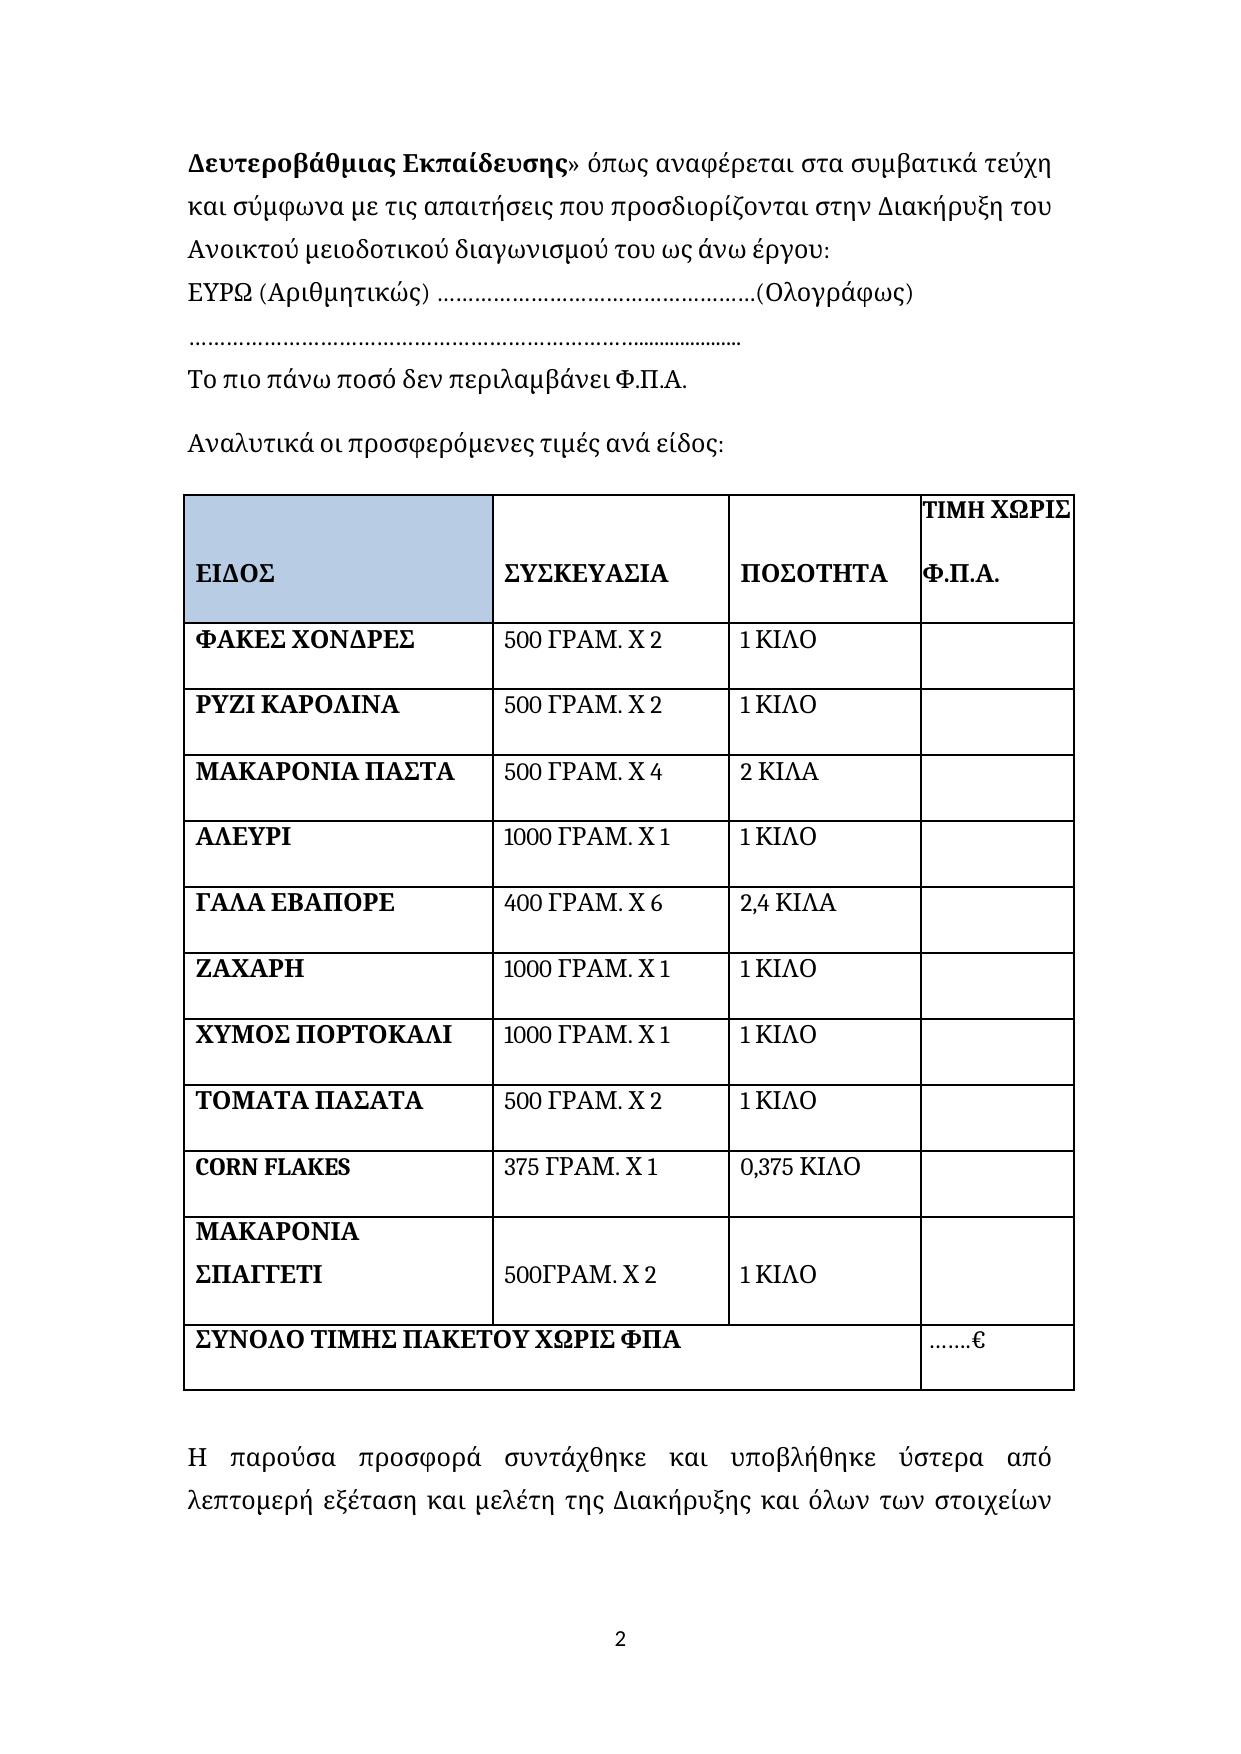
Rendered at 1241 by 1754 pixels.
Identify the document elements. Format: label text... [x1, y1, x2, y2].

table_cell 500 ΓΡΑΜ. Χ 2 [494, 690, 728, 754]
table_cell [922, 954, 1073, 1018]
table_cell 500 ΓΡΑΜ. Χ 2 [494, 1086, 728, 1150]
table_cell [922, 756, 1073, 820]
table_cell ΜΑΚΑΡΟΝΙΑ ΣΠΑΓΓΕΤΙ [185, 1218, 492, 1324]
table_cell ΑΛΕΥΡΙ [185, 822, 492, 886]
table_cell 400 ΓΡΑΜ. Χ 6 [494, 888, 728, 952]
table_cell 500ΓΡΑΜ. Χ 2 [494, 1218, 728, 1324]
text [187, 150, 1053, 265]
table_cell ΤΟΜΑΤΑ ΠΑΣΑΤΑ [185, 1086, 492, 1150]
table_cell 1 ΚΙΛΟ [730, 624, 920, 688]
table_cell [922, 888, 1073, 952]
table_header ΕΙΔΟΣ [185, 496, 492, 622]
table_cell 1 ΚΙΛΟ [730, 690, 920, 754]
table_cell 0,375 ΚΙΛΟ [730, 1152, 920, 1216]
table_cell 375 ΓΡΑΜ. Χ 1 [494, 1152, 728, 1216]
table_cell 1 ΚΙΛΟ [730, 1020, 920, 1084]
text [187, 1443, 1053, 1515]
table_header ΣΥΣΚΕΥΑΣΙΑ [494, 496, 728, 622]
table_cell [922, 1152, 1073, 1216]
table_header TIMH ΧΩΡΙΣ Φ.Π.Α. [922, 496, 1073, 622]
table_cell 1 ΚΙΛΟ [730, 1086, 920, 1150]
table_cell ΣΥΝΟΛΟ ΤΙΜΗΣ ΠΑΚΕΤΟΥ ΧΩΡΙΣ ΦΠΑ [185, 1326, 920, 1388]
table_cell 500 ΓΡΑΜ. Χ 4 [494, 756, 728, 820]
text ……………………………………………………………….................... [187, 322, 1053, 351]
table_cell [922, 624, 1073, 688]
table_cell [922, 1218, 1073, 1324]
table_cell [922, 1020, 1073, 1084]
table_cell 2 ΚΙΛΑ [730, 756, 920, 820]
table_cell ΦΑΚΕΣ ΧΟΝΔΡΕΣ [185, 624, 492, 688]
table_cell ΜΑΚΑΡΟΝΙΑ ΠΑΣΤΑ [185, 756, 492, 820]
table_cell 1000 ΓΡΑΜ. Χ 1 [494, 954, 728, 1018]
table_header ΠΟΣΟΤΗΤΑ [730, 496, 920, 622]
table_cell 1000 ΓΡΑΜ. Χ 1 [494, 822, 728, 886]
text Αναλυτικά οι προσφερόμενες τιμές ανά είδος: [187, 429, 1053, 458]
table_cell 1 ΚΙΛΟ [730, 954, 920, 1018]
table_cell 1000 ΓΡΑΜ. Χ 1 [494, 1020, 728, 1084]
table_cell [922, 690, 1073, 754]
table_cell 1 ΚΙΛΟ [730, 1218, 920, 1324]
table_cell [922, 1086, 1073, 1150]
table_cell ΓΑΛΑ ΕΒΑΠΟΡΕ [185, 888, 492, 952]
table_cell 500 ΓΡΑΜ. Χ 2 [494, 624, 728, 688]
text Το πιο πάνω ποσό δεν περιλαμβάνει Φ.Π.Α. [187, 366, 1053, 394]
table_cell …….€ [922, 1326, 1073, 1388]
table_cell ΖΑΧΑΡΗ [185, 954, 492, 1018]
table_cell [922, 822, 1073, 886]
table_cell 2,4 ΚΙΛΑ [730, 888, 920, 952]
text ΕΥΡΩ (Αριθμητικώς) ……………………………………………(Ολογράφως) [187, 279, 1053, 308]
table_cell 1 ΚΙΛΟ [730, 822, 920, 886]
table_cell ΡΥΖΙ ΚΑΡΟΛΙΝΑ [185, 690, 492, 754]
table_cell CORN FLAKES [185, 1152, 492, 1216]
table_cell ΧΥΜΟΣ ΠΟΡΤΟΚΑΛΙ [185, 1020, 492, 1084]
